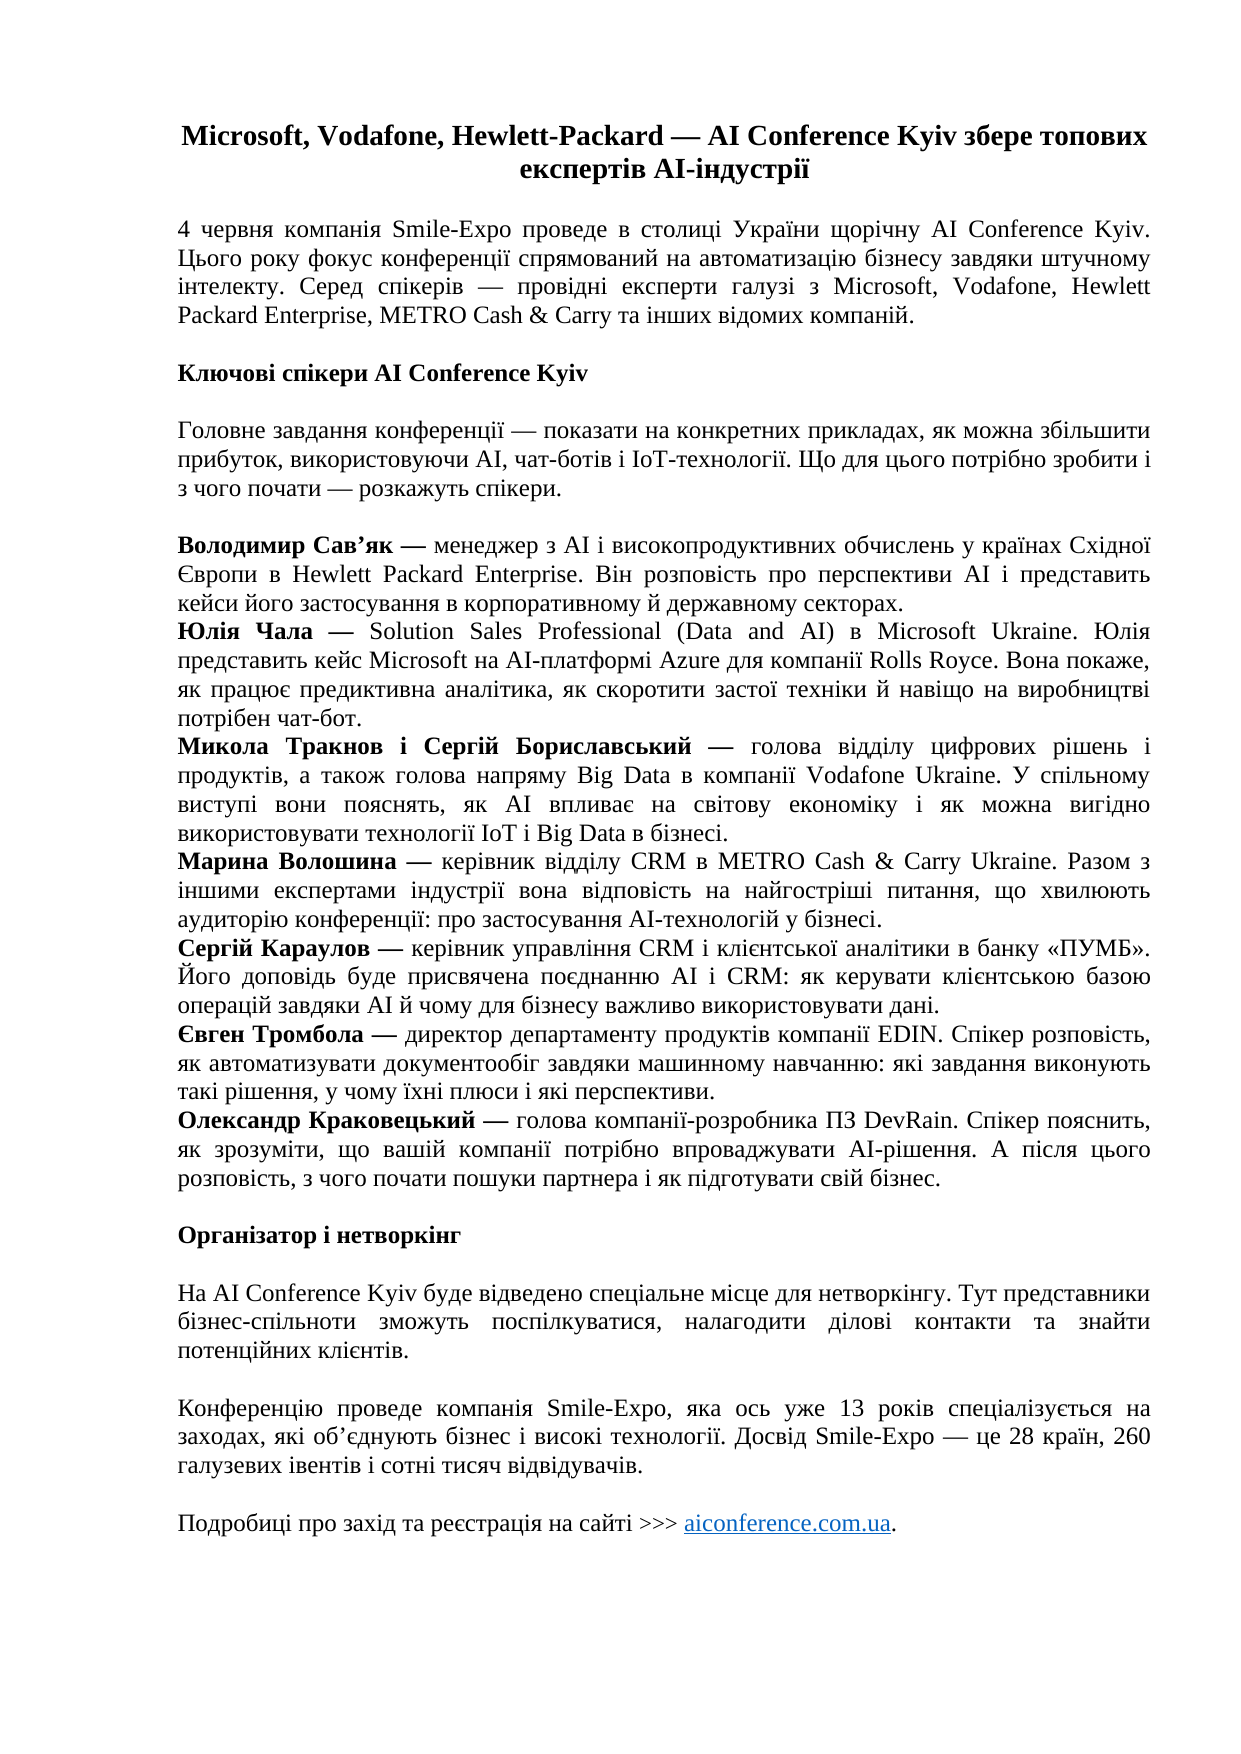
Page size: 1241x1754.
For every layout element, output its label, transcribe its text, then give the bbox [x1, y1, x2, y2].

text Марина Волошина — керівник відділу CRM в METRO Cash & Carry Ukraine. Разом з іншими експертами індустрії вона відповість на найгостріші питання, що хвилюють аудиторію конференції: про застосування AI-технологій у бізнесі. [177, 846, 1152, 933]
text Володимир Сав’як — менеджер з АІ і високопродуктивних обчислень у країнах Східної Європи в Hewlett Packard Enterprise. Він розповість про перспективи АІ і представить кейси його застосування в корпоративному й державному секторах. [177, 530, 1152, 616]
text Олександр Краковецький — голова компанії-розробника ПЗ DevRain. Спікер пояснить, як зрозуміти, що вашій компанії потрібно впроваджувати АІ-рішення. А після цього розповість, з чого почати пошуки партнера і як підготувати свій бізнес. [177, 1105, 1152, 1191]
text 4 червня компанія Smile-Expo проведе в столиці України щорічну AI Conference Kyiv. Цього року фокус конференції спрямований на автоматизацію бізнесу завдяки штучному інтелекту. Серед спікерів — провідні експерти галузі з Microsoft, Vodafone, Hewlett Packard Enterprise, METRO Cash & Carry та інших відомих компаній. [177, 214, 1152, 329]
text Євген Тромбола — директор департаменту продуктів компанії EDIN. Спікер розповість, як автоматизувати документообіг завдяки машинному навчанню: які завдання виконують такі рішення, у чому їхні плюси і які перспективи. [177, 1019, 1152, 1105]
text Microsoft, Vodafone, Hewlett-Packard — AI Conference Kyiv збере топових експертів AI-індустрії [177, 118, 1152, 185]
text Юлія Чала — Solution Sales Professional (Data and AI) в Microsoft Ukraine. Юлія представить кейс Microsoft на АІ-платформі Azure для компанії Rolls Royce. Вона покаже, як працює предиктивна аналітика, як скоротити застої техніки й навіщо на виробництві потрібен чат-бот. [177, 616, 1152, 731]
text Організатор і нетворкінг [177, 1220, 1152, 1249]
text Микола Тракнов і Сергій Бориславський — голова відділу цифрових рішень і продуктів, а також голова напряму Big Data в компанії Vodafone Ukraine. У спільному виступі вони пояснять, як АІ впливає на світову економіку і як можна вигідно використовувати технології IoT і Big Data в бізнесі. [177, 731, 1152, 846]
text На AI Conference Kyiv буде відведено спеціальне місце для нетворкінгу. Тут представники бізнес-спільноти зможуть поспілкуватися, налагодити ділові контакти та знайти потенційних клієнтів. [177, 1278, 1152, 1364]
text Сергій Караулов — керівник управління CRM і клієнтської аналітики в банку «ПУМБ». Його доповідь буде присвячена поєднанню AI і CRM: як керувати клієнтською базою операцій завдяки АІ й чому для бізнесу важливо використовувати дані. [177, 933, 1152, 1019]
text Головне завдання конференції — показати на конкретних прикладах, як можна збільшити прибуток, використовуючи АІ, чат-ботів і IoT-технології. Що для цього потрібно зробити і з чого почати — розкажуть спікери. [177, 415, 1152, 501]
text Подробиці про захід та реєстрація на сайті >>> aiconference.com.ua. [177, 1508, 1152, 1536]
text Конференцію проведе компанія Smile-Expo, яка ось уже 13 років спеціалізується на заходах, які об’єднують бізнес і високі технології. Досвід Smile-Expo — це 28 країн, 260 галузевих івентів і сотні тисяч відвідувачів. [177, 1393, 1152, 1479]
text Ключові спікери AI Conference Kyiv [177, 358, 1152, 386]
